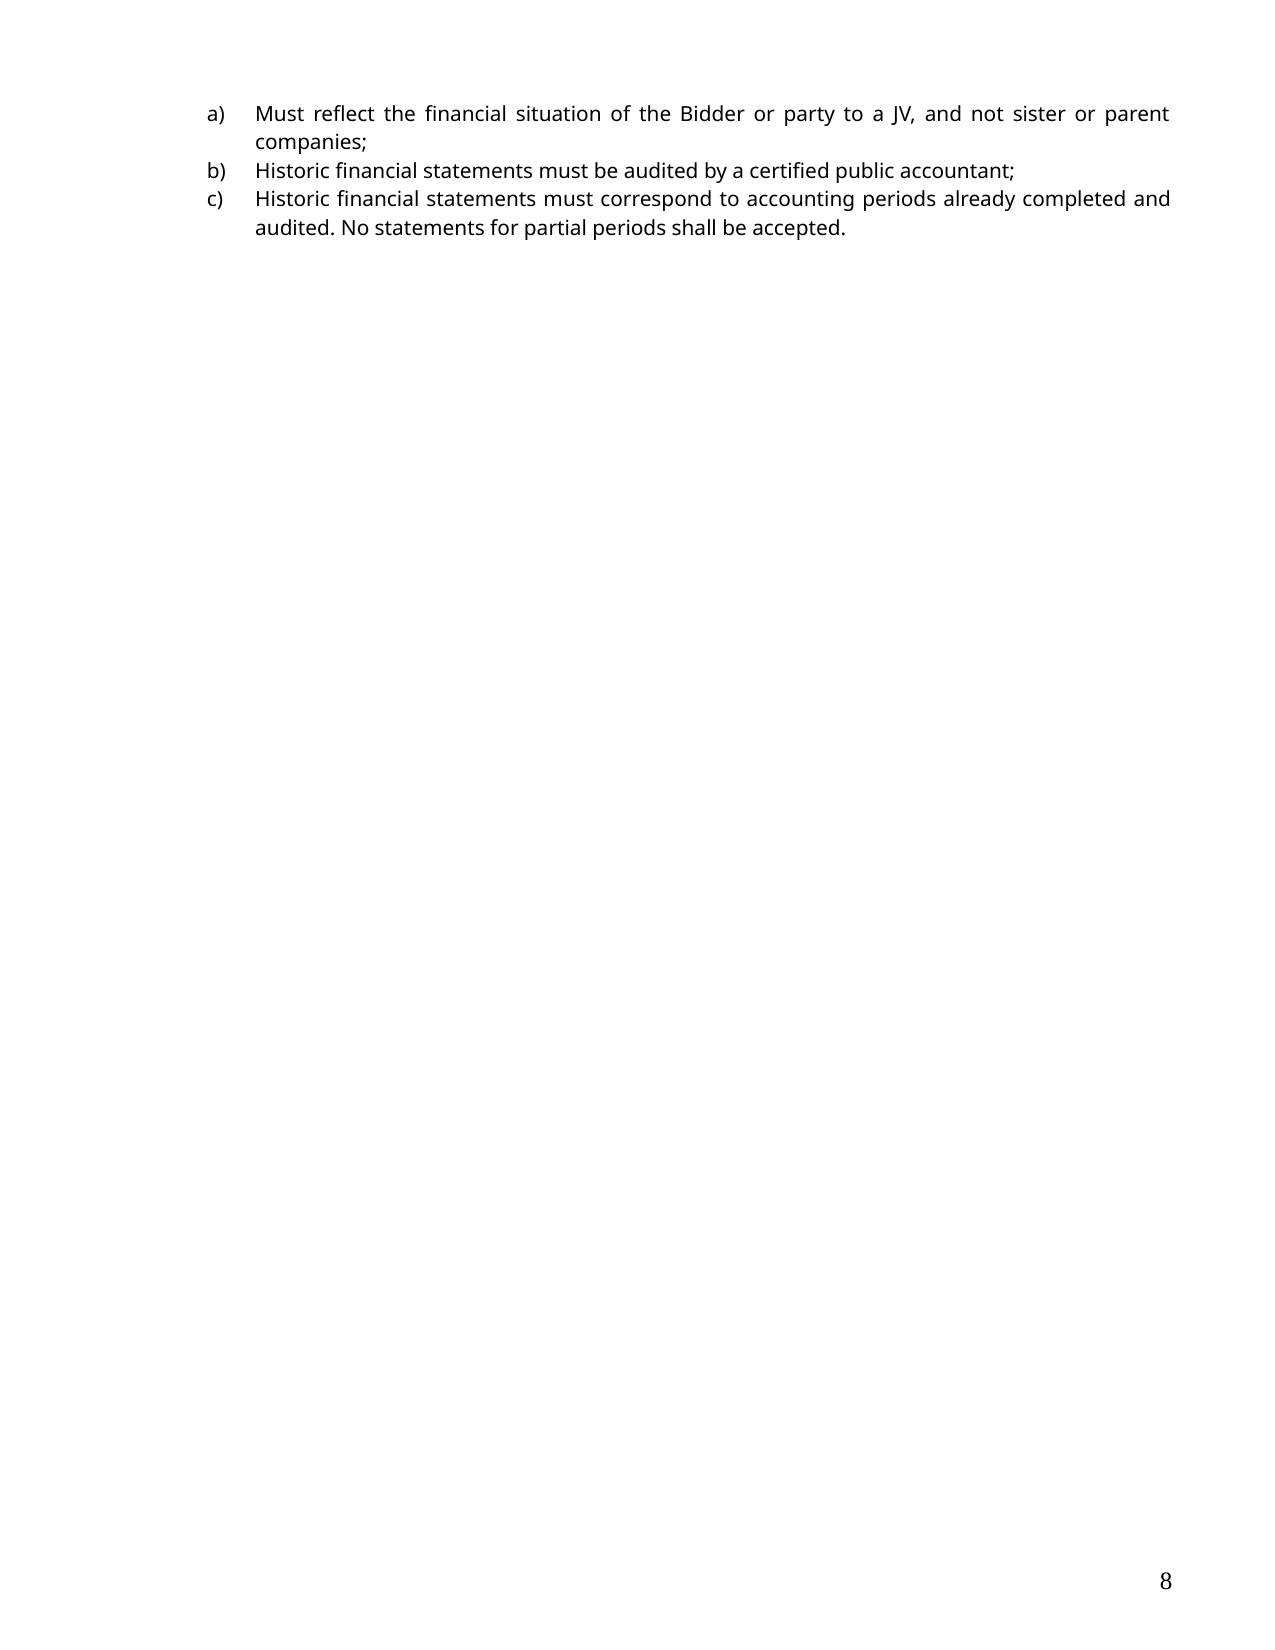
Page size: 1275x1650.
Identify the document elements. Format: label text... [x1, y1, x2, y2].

list Must reflect the financial situation of the Bidder or party to a JV, and not sister or parent companies; [207, 99, 1172, 156]
list Historic financial statements must correspond to accounting periods already completed and audited. No statements for partial periods shall be accepted. [207, 184, 1172, 241]
list Historic financial statements must be audited by a certified public accountant; [207, 156, 1172, 184]
